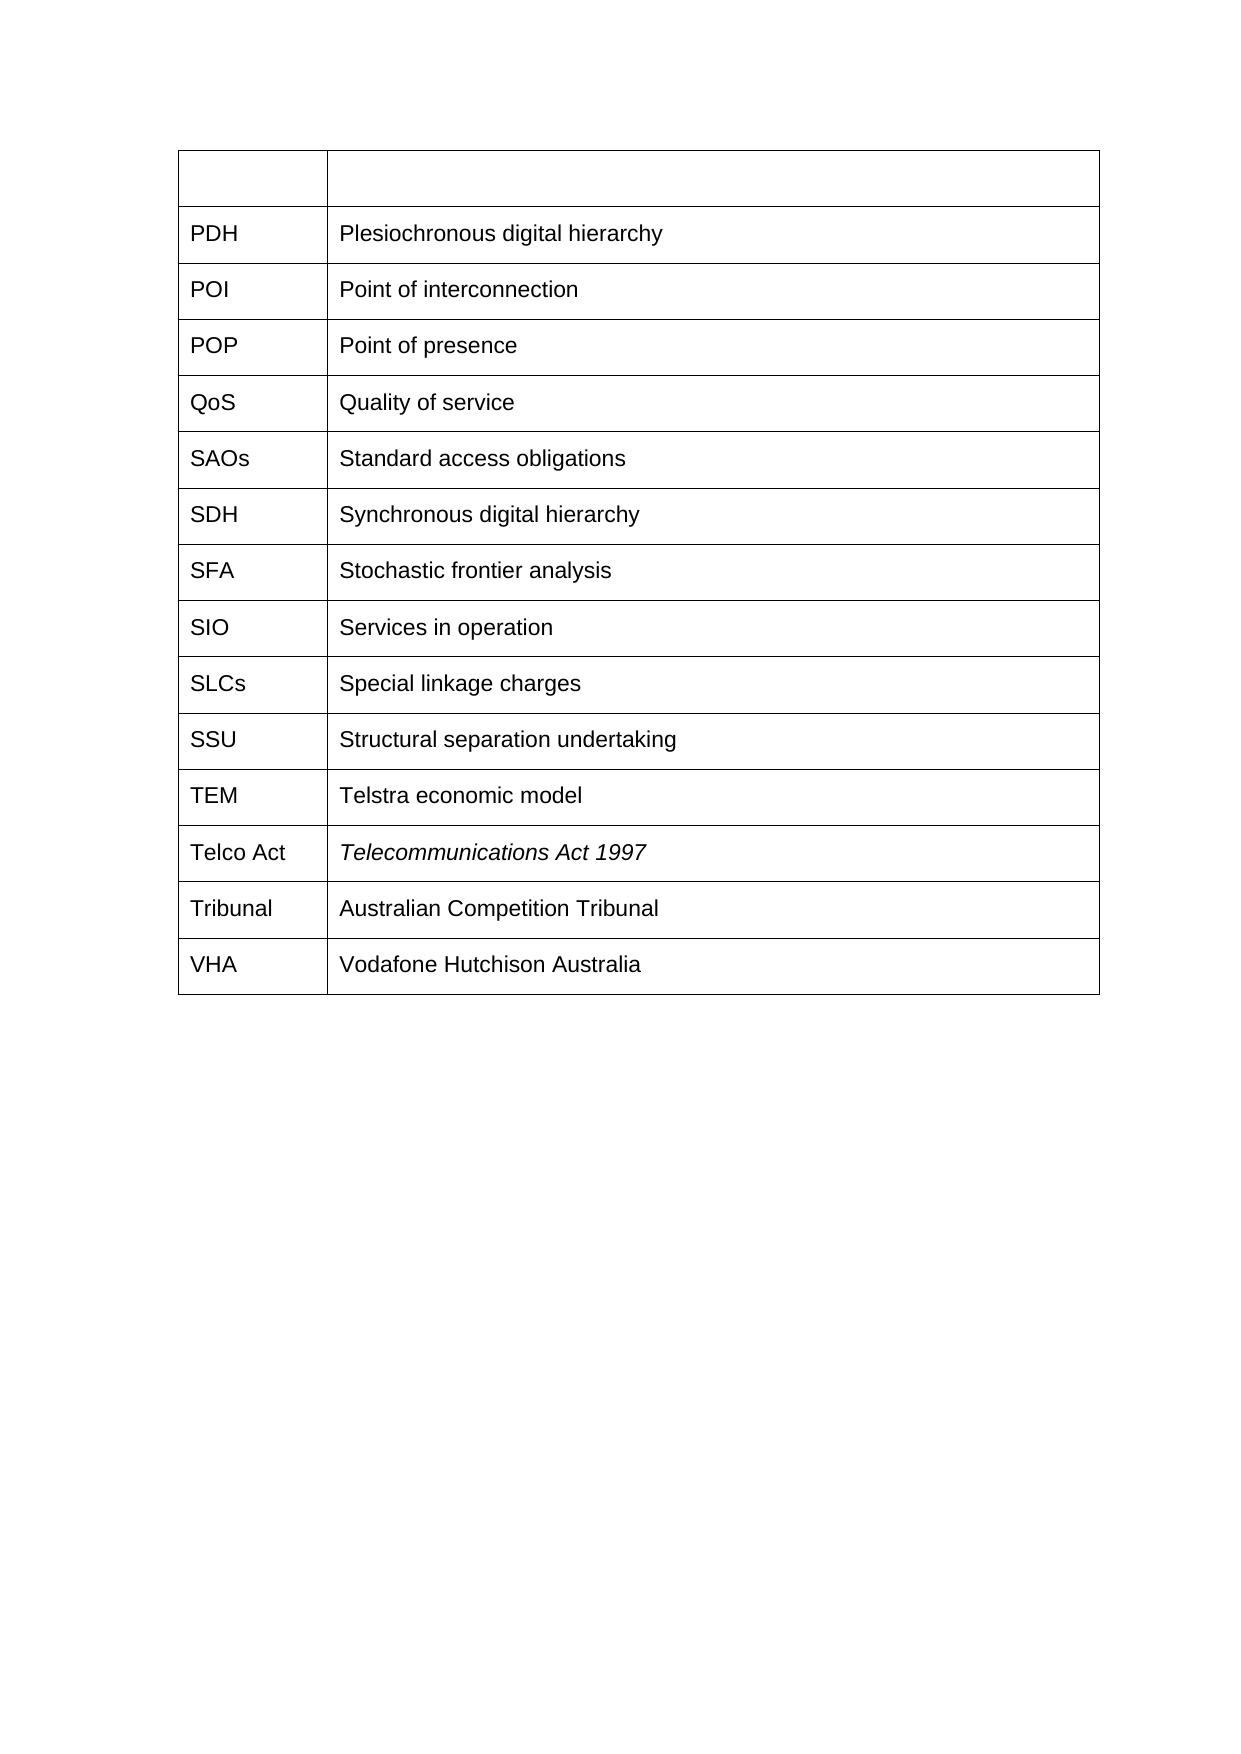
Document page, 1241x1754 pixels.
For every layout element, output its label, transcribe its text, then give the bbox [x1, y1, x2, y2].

table_cell Point of interconnection [328, 264, 1099, 319]
table_cell Quality of service [328, 376, 1099, 431]
table_cell Australian Competition Tribunal [328, 882, 1099, 937]
table_cell QoS [179, 376, 327, 431]
table_cell PIR [179, 151, 327, 206]
table_cell POI [179, 264, 327, 319]
table_cell SLCs [179, 657, 327, 712]
table_cell Vodafone Hutchison Australia [328, 939, 1099, 994]
table_cell Tribunal [179, 882, 327, 937]
table_cell Telco Act [179, 826, 327, 881]
table_cell SAOs [179, 432, 327, 487]
table_cell SDH [179, 489, 327, 544]
table_cell SSU [179, 714, 327, 769]
table_cell Telstra economic model [328, 770, 1099, 825]
table_cell SIO [179, 601, 327, 656]
table_cell Synchronous digital hierarchy [328, 489, 1099, 544]
table_cell Telecommunications Act 1997 [328, 826, 1099, 881]
table_cell Stochastic frontier analysis [328, 545, 1099, 600]
table_cell Structural separation undertaking [328, 714, 1099, 769]
table_cell Services in operation [328, 601, 1099, 656]
table_cell VHA [179, 939, 327, 994]
table_cell SFA [179, 545, 327, 600]
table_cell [328, 151, 1099, 206]
table_cell POP [179, 320, 327, 375]
table_cell Special linkage charges [328, 657, 1099, 712]
table_cell Point of presence [328, 320, 1099, 375]
table_cell Standard access obligations [328, 432, 1099, 487]
table_cell TEM [179, 770, 327, 825]
table_cell Plesiochronous digital hierarchy [328, 207, 1099, 262]
table_cell PDH [179, 207, 327, 262]
